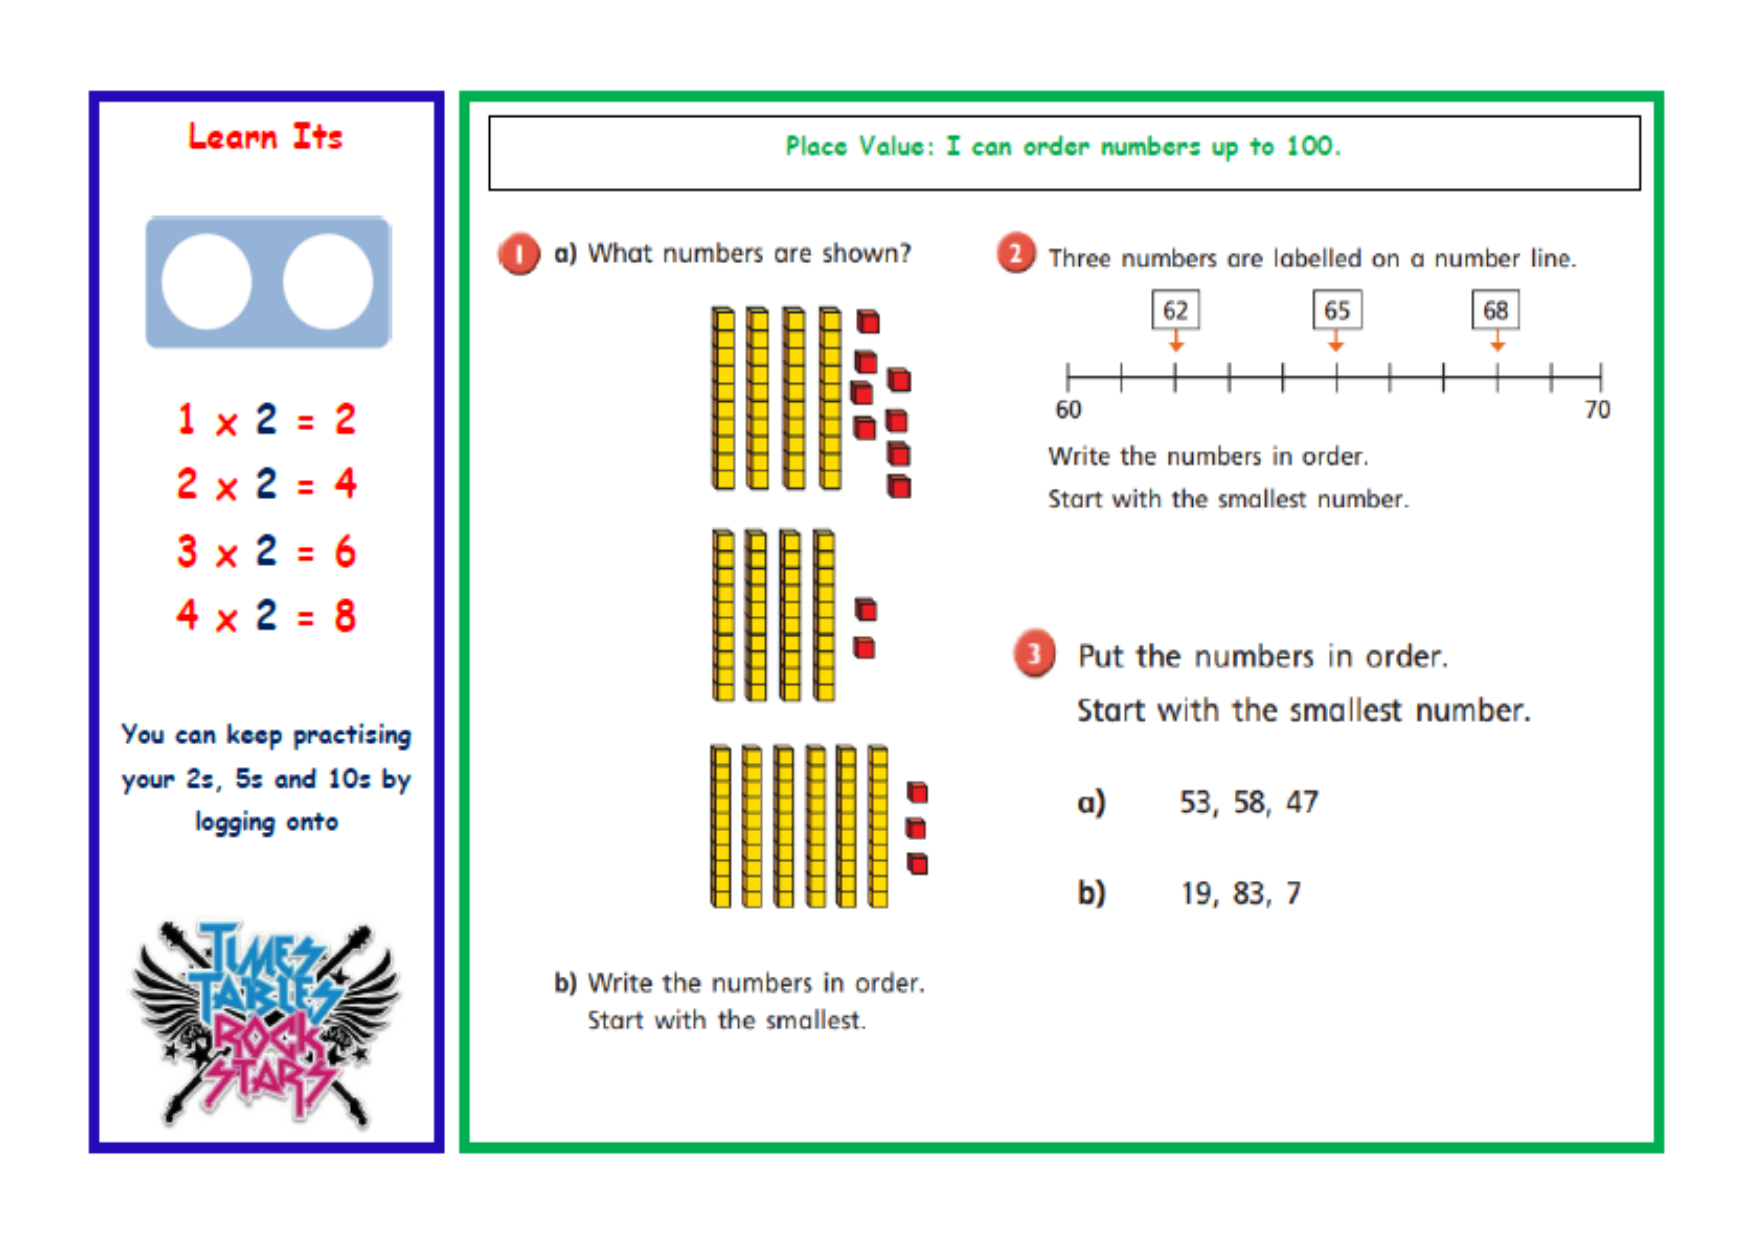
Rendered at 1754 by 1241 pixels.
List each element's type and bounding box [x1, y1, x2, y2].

picture [75, 75, 1679, 1166]
